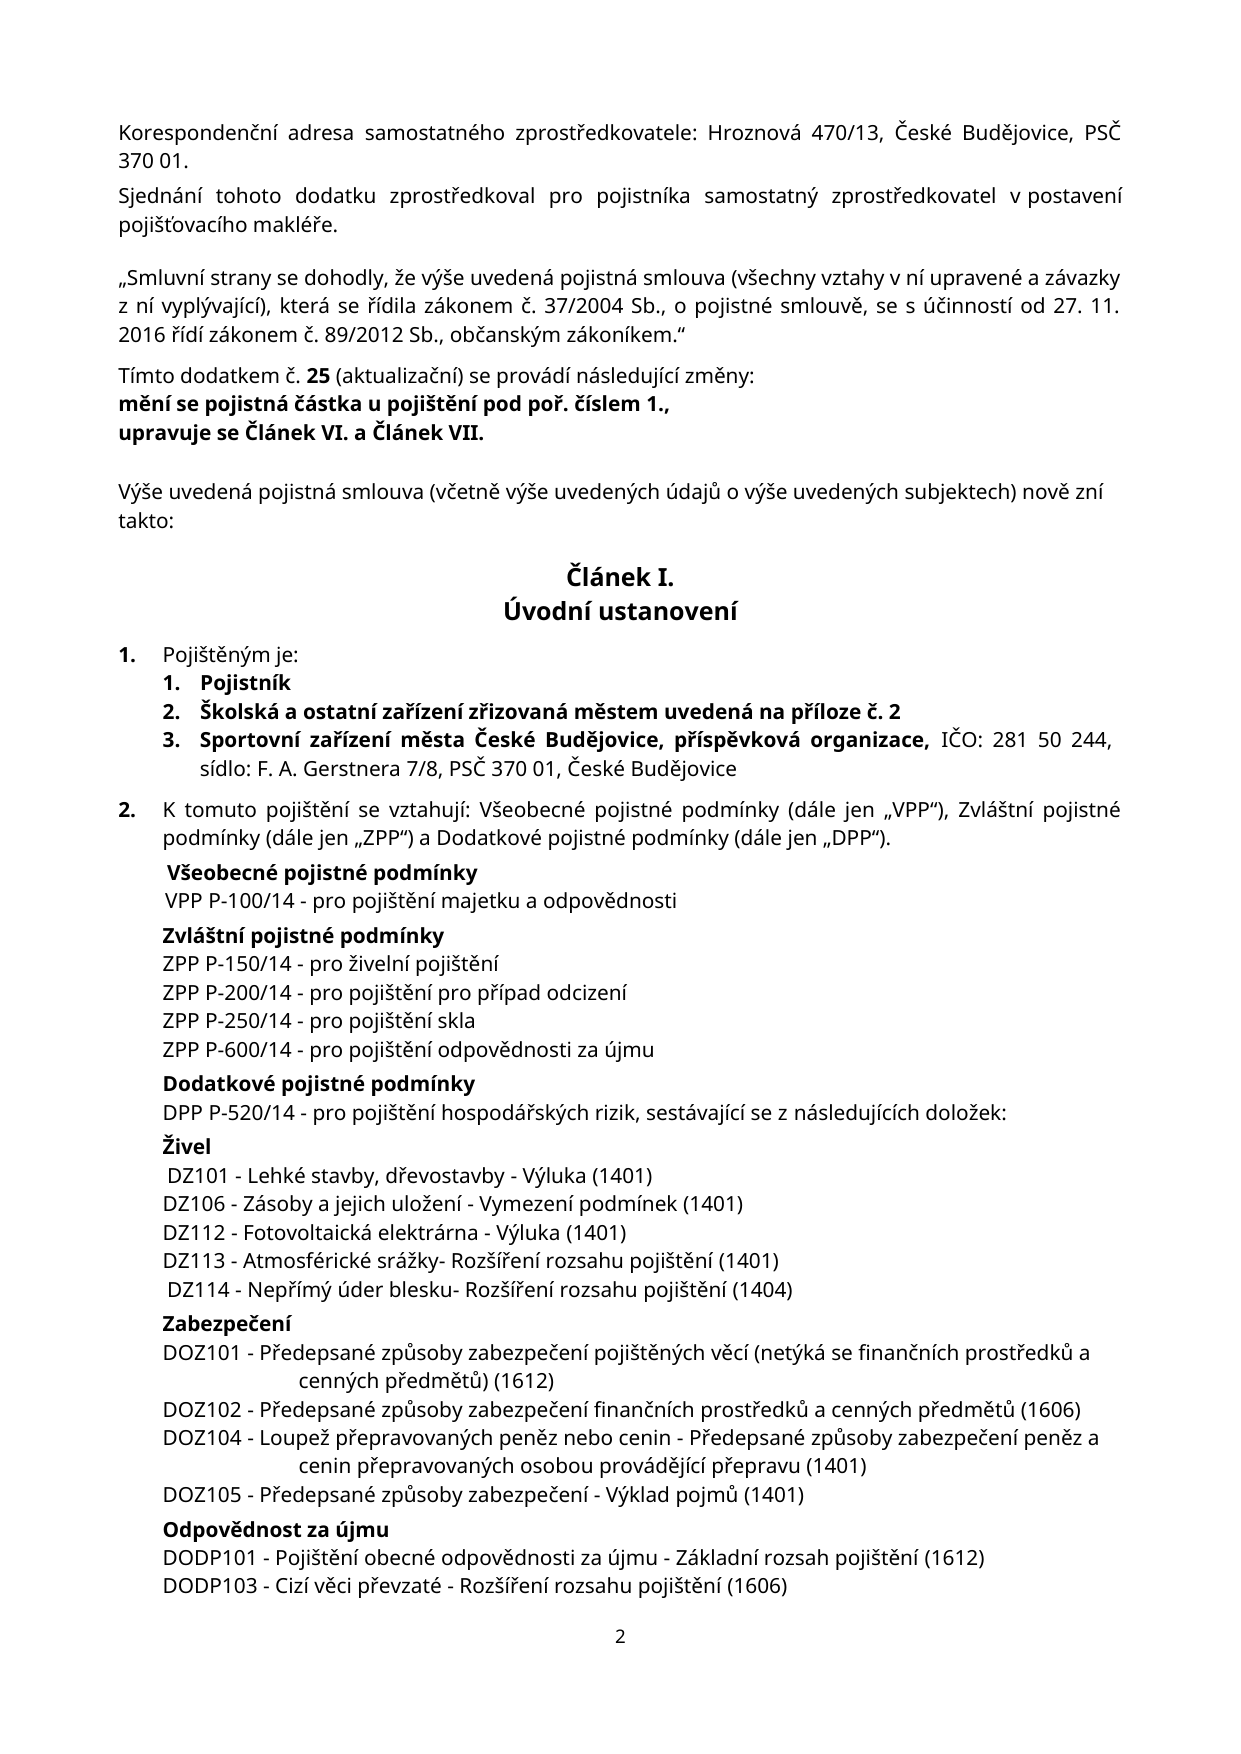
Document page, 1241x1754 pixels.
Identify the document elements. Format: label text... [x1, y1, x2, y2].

list Pojistník [162, 668, 1122, 697]
text Zabezpečení [118, 1309, 1122, 1338]
list Pojištěným je: [118, 640, 1122, 668]
text upravuje se Článek VI. a Článek VII. [118, 418, 1122, 446]
text ZPP P-150/14 - pro živelní pojištění [162, 949, 1122, 978]
text Odpovědnost za újmu [118, 1515, 1122, 1543]
text mění se pojistná částka u pojištění pod poř. číslem 1., [118, 389, 1122, 418]
list Školská a ostatní zařízení zřizovaná městem uvedená na příloze č. 2 [162, 697, 1122, 725]
text „Smluvní strany se dohodly, že výše uvedená pojistná smlouva (všechny vztahy v ní upravené a závazky z ní vyplývající), která se řídila zákonem č. 37/2004 Sb., o pojistné smlouvě, se s účinností od 27. 11. 2016 řídí zákonem č. 89/2012 Sb., občanským zákoníkem.“ [118, 263, 1122, 348]
text Všeobecné pojistné podmínky [118, 858, 1122, 886]
text Zvláštní pojistné podmínky [118, 921, 1122, 949]
text VPP P-100/14 - pro pojištění majetku a odpovědnosti [118, 886, 1122, 915]
text Výše uvedená pojistná smlouva (včetně výše uvedených údajů o výše uvedených subjektech) nově zní takto: [118, 477, 1122, 534]
text DZ101 - Lehké stavby, dřevostavby - Výluka (1401) [118, 1161, 1122, 1189]
text DZ106 - Zásoby a jejich uložení - Vymezení podmínek (1401) [118, 1189, 1122, 1218]
text DOZ102 - Předepsané způsoby zabezpečení finančních prostředků a cenných předmětů (1606) [118, 1395, 1122, 1423]
text Článek I. [118, 559, 1122, 593]
text DZ114 - Nepřímý úder blesku- Rozšíření rozsahu pojištění (1404) [118, 1275, 1122, 1303]
text Živel [118, 1132, 1122, 1161]
list Sportovní zařízení města České Budějovice, příspěvková organizace, IČO: 281 50 244, sídlo: F. A. Gerstnera 7/8, PSČ 370 01, České Budějovice [162, 725, 1122, 782]
text DZ113 - Atmosférické srážky- Rozšíření rozsahu pojištění (1401) [118, 1246, 1122, 1275]
text Tímto dodatkem č. 25 (aktualizační) se provádí následující změny: [118, 361, 1122, 389]
text DOZ104 - Loupež přepravovaných peněz nebo cenin - Předepsané způsoby zabezpečení peněz a cenin přepravovaných osobou provádějící přepravu (1401) [118, 1423, 1122, 1480]
text Korespondenční adresa samostatného zprostředkovatele: Hroznová 470/13, České Budějovice, PSČ 370 01. [118, 118, 1122, 175]
text DPP P-520/14 - pro pojištění hospodářských rizik, sestávající se z následujících doložek: [118, 1098, 1122, 1126]
text ZPP P-250/14 - pro pojištění skla [162, 1006, 1122, 1035]
text ZPP P-200/14 - pro pojištění pro případ odcizení [162, 978, 1122, 1006]
text DODP103 - Cizí věci převzaté - Rozšíření rozsahu pojištění (1606) [118, 1572, 1122, 1600]
list K tomuto pojištění se vztahují: Všeobecné pojistné podmínky (dále jen „VPP“), Zvláštní pojistné podmínky (dále jen „ZPP“) a Dodatkové pojistné podmínky (dále jen „DPP“). [118, 795, 1122, 852]
text DOZ101 - Předepsané způsoby zabezpečení pojištěných věcí (netýká se finančních prostředků a cenných předmětů) (1612) [118, 1338, 1122, 1395]
text ZPP P-600/14 - pro pojištění odpovědnosti za újmu [162, 1035, 1122, 1063]
text Dodatkové pojistné podmínky [118, 1069, 1122, 1098]
text Sjednání tohoto dodatku zprostředkoval pro pojistníka samostatný zprostředkovatel v postavení pojišťovacího makléře. [118, 181, 1122, 238]
text Úvodní ustanovení [118, 593, 1122, 627]
text DOZ105 - Předepsané způsoby zabezpečení - Výklad pojmů (1401) [118, 1480, 1122, 1508]
text DODP101 - Pojištění obecné odpovědnosti za újmu - Základní rozsah pojištění (1612) [118, 1543, 1122, 1572]
text DZ112 - Fotovoltaická elektrárna - Výluka (1401) [118, 1218, 1122, 1246]
